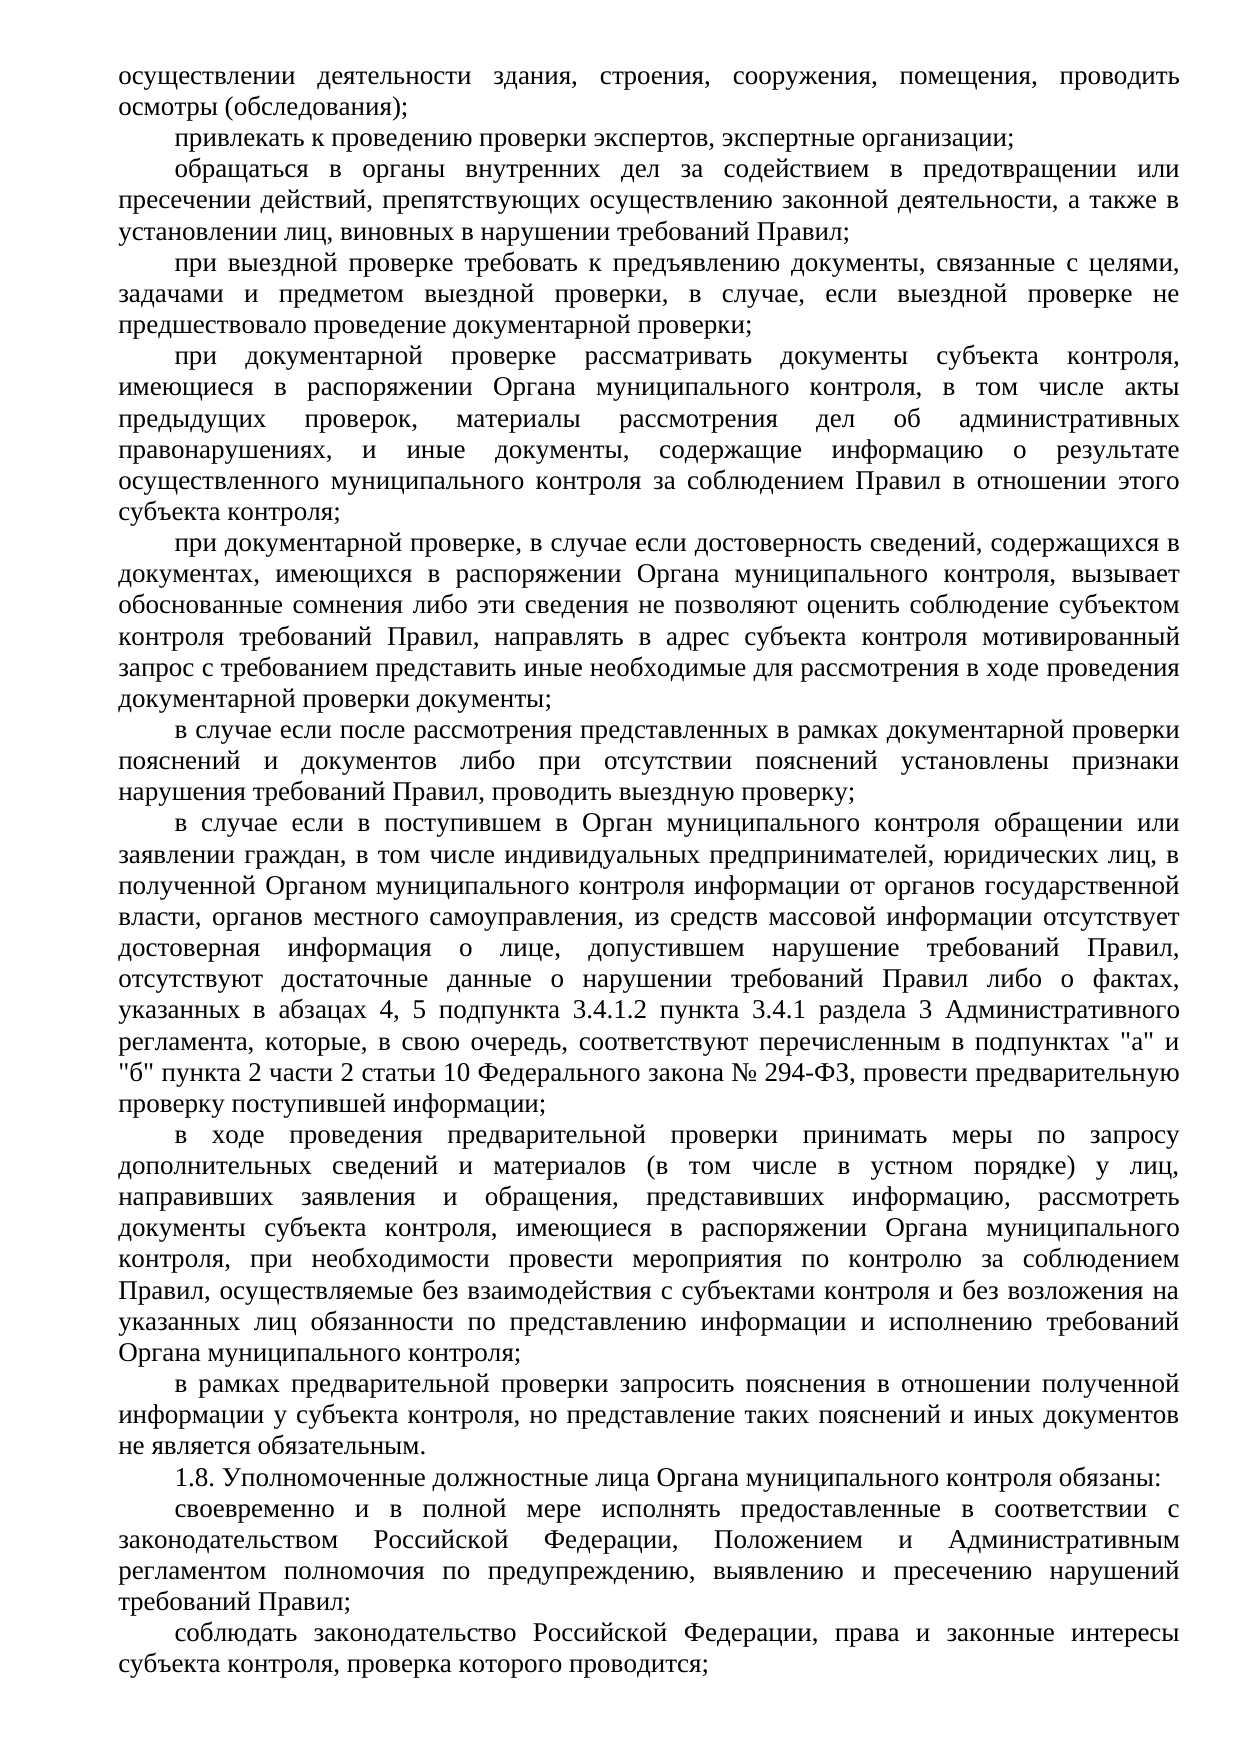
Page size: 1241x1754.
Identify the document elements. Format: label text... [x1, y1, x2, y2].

text привлекать к проведению проверки экспертов, экспертные организации; [118, 121, 1181, 152]
text соблюдать законодательство Российской Федерации, права и законные интересы субъекта контроля, проверка которого проводится; [118, 1616, 1181, 1679]
text при документарной проверке рассматривать документы субъекта контроля, имеющиеся в распоряжении Органа муниципального контроля, в том числе акты предыдущих проверок, материалы рассмотрения дел об административных правонарушениях, и иные документы, содержащие информацию о результате осуществленного муниципального контроля за соблюдением Правил в отношении этого субъекта контроля; [118, 339, 1181, 526]
text при документарной проверке, в случае если достоверность сведений, содержащихся в документах, имеющихся в распоряжении Органа муниципального контроля, вызывает обоснованные сомнения либо эти сведения не позволяют оценить соблюдение субъектом контроля требований Правил, направлять в адрес субъекта контроля мотивированный запрос с требованием представить иные необходимые для рассмотрения в ходе проведения документарной проверки документы; [118, 526, 1181, 713]
text в рамках предварительной проверки запросить пояснения в отношении полученной информации у субъекта контроля, но представление таких пояснений и иных документов не является обязательным. [118, 1367, 1181, 1461]
text своевременно и в полной мере исполнять предоставленные в соответствии с законодательством Российской Федерации, Положением и Административным регламентом полномочия по предупреждению, выявлению и пресечению нарушений требований Правил; [118, 1492, 1181, 1616]
text при выездной проверке требовать к предъявлению документы, связанные с целями, задачами и предметом выездной проверки, в случае, если выездной проверке не предшествовало проведение документарной проверки; [118, 246, 1181, 339]
text в ходе проведения предварительной проверки принимать меры по запросу дополнительных сведений и материалов (в том числе в устном порядке) у лиц, направивших заявления и обращения, представивших информацию, рассмотреть документы субъекта контроля, имеющиеся в распоряжении Органа муниципального контроля, при необходимости провести мероприятия по контролю за соблюдением Правил, осуществляемые без взаимодействия с субъектами контроля и без возложения на указанных лиц обязанности по представлению информации и исполнению требований Органа муниципального контроля; [118, 1118, 1181, 1367]
text в случае если в поступившем в Орган муниципального контроля обращении или заявлении граждан, в том числе индивидуальных предпринимателей, юридических лиц, в полученной Органом муниципального контроля информации от органов государственной власти, органов местного самоуправления, из средств массовой информации отсутствует достоверная информация о лице, допустившем нарушение требований Правил, отсутствуют достаточные данные о нарушении требований Правил либо о фактах, указанных в абзацах 4, 5 подпункта 3.4.1.2 пункта 3.4.1 раздела 3 Административного регламента, которые, в свою очередь, соответствуют перечисленным в подпунктах "а" и "б" пункта 2 части 2 статьи 10 Федерального закона № 294-ФЗ, провести предварительную проверку поступившей информации; [118, 807, 1181, 1118]
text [118, 59, 1181, 121]
text 1.8. Уполномоченные должностные лица Органа муниципального контроля обязаны: [118, 1461, 1181, 1492]
text обращаться в органы внутренних дел за содействием в предотвращении или пресечении действий, препятствующих осуществлению законной деятельности, а также в установлении лиц, виновных в нарушении требований Правил; [118, 152, 1181, 246]
text в случае если после рассмотрения представленных в рамках документарной проверки пояснений и документов либо при отсутствии пояснений установлены признаки нарушения требований Правил, проводить выездную проверку; [118, 713, 1181, 807]
